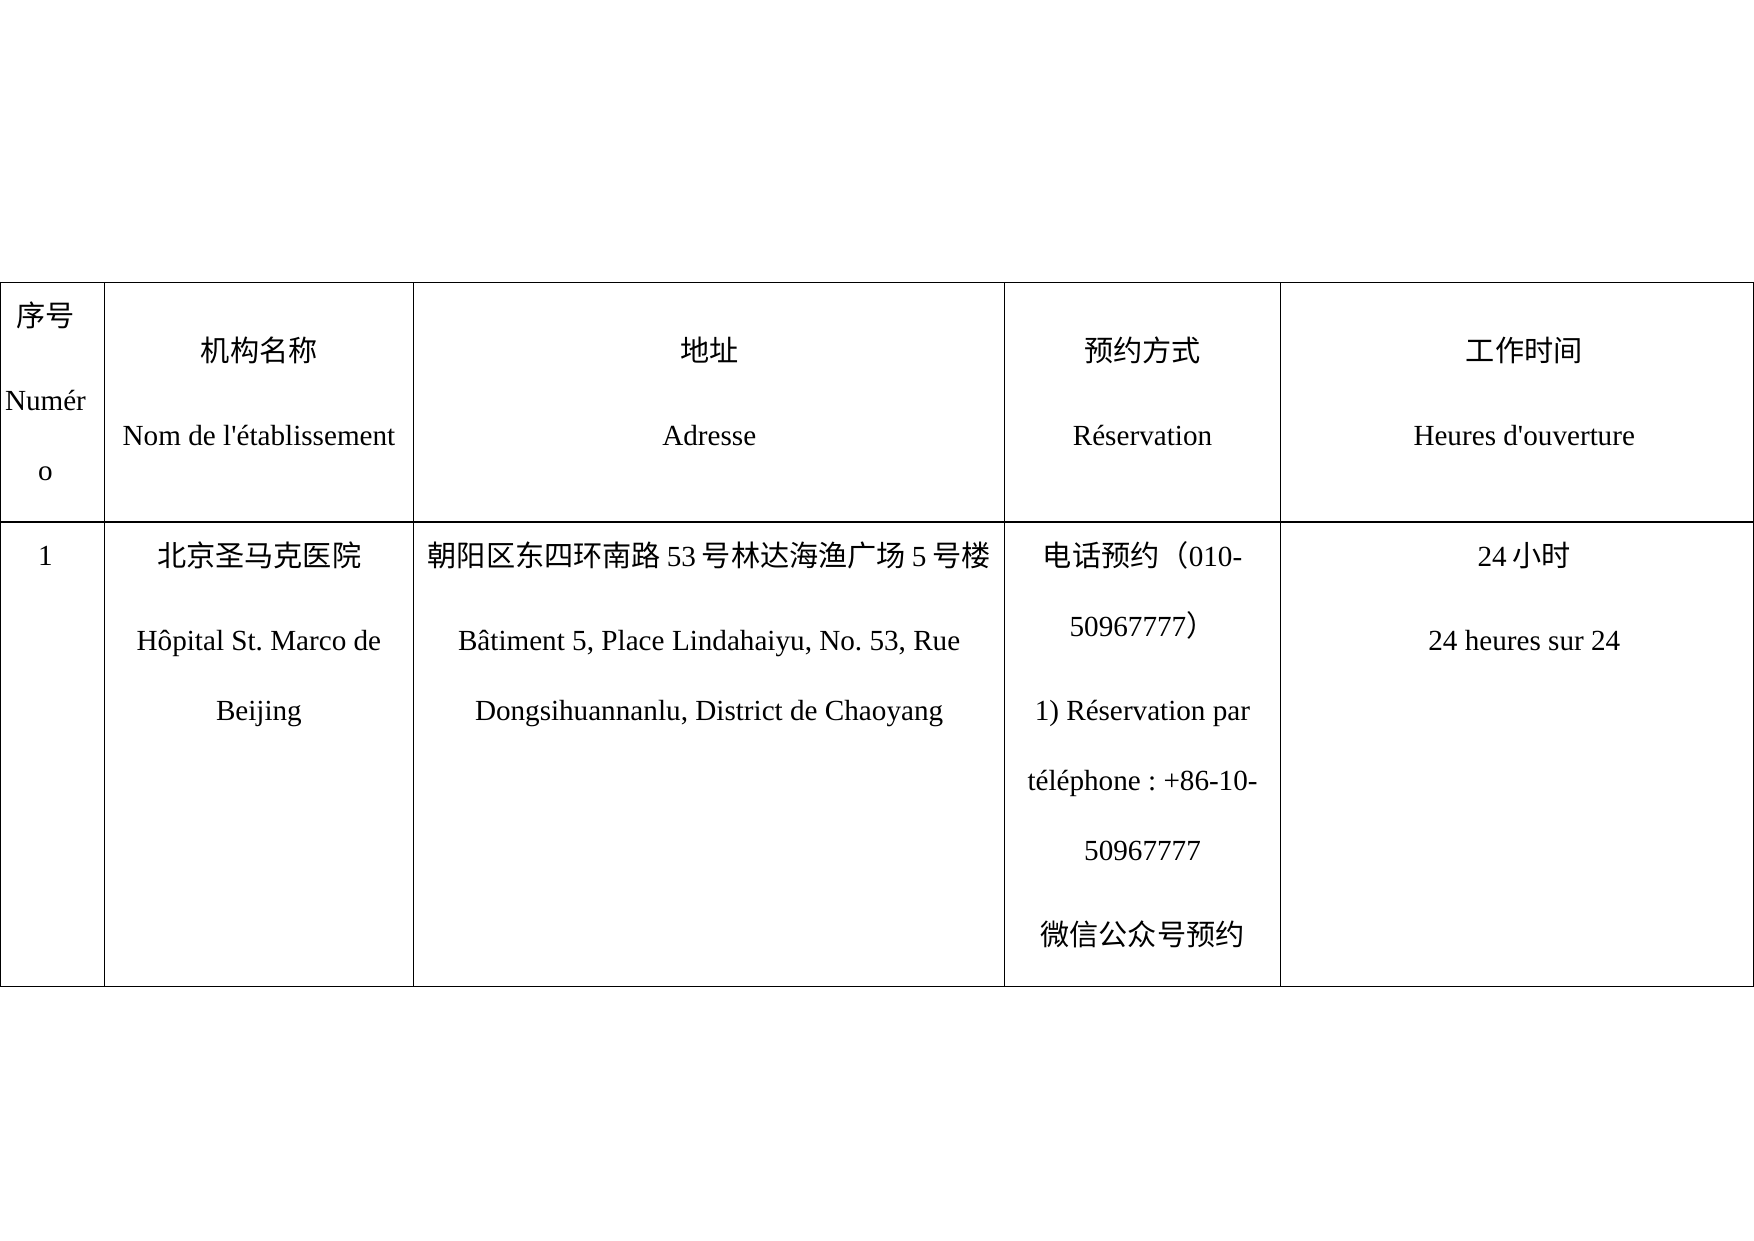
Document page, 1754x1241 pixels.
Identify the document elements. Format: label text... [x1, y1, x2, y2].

table_header 地址 Adresse [414, 283, 1004, 521]
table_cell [414, 523, 1004, 986]
table_header 机构名称 Nom de l'établissement [105, 283, 413, 521]
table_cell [1281, 523, 1753, 986]
table_header 工作时间 Heures d'ouverture [1281, 283, 1753, 521]
table_header 预约方式 Réservation [1005, 283, 1280, 521]
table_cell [105, 523, 413, 986]
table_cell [1005, 523, 1280, 986]
table_header 序号 Numéro [1, 283, 104, 521]
table_cell 1 [1, 523, 104, 986]
